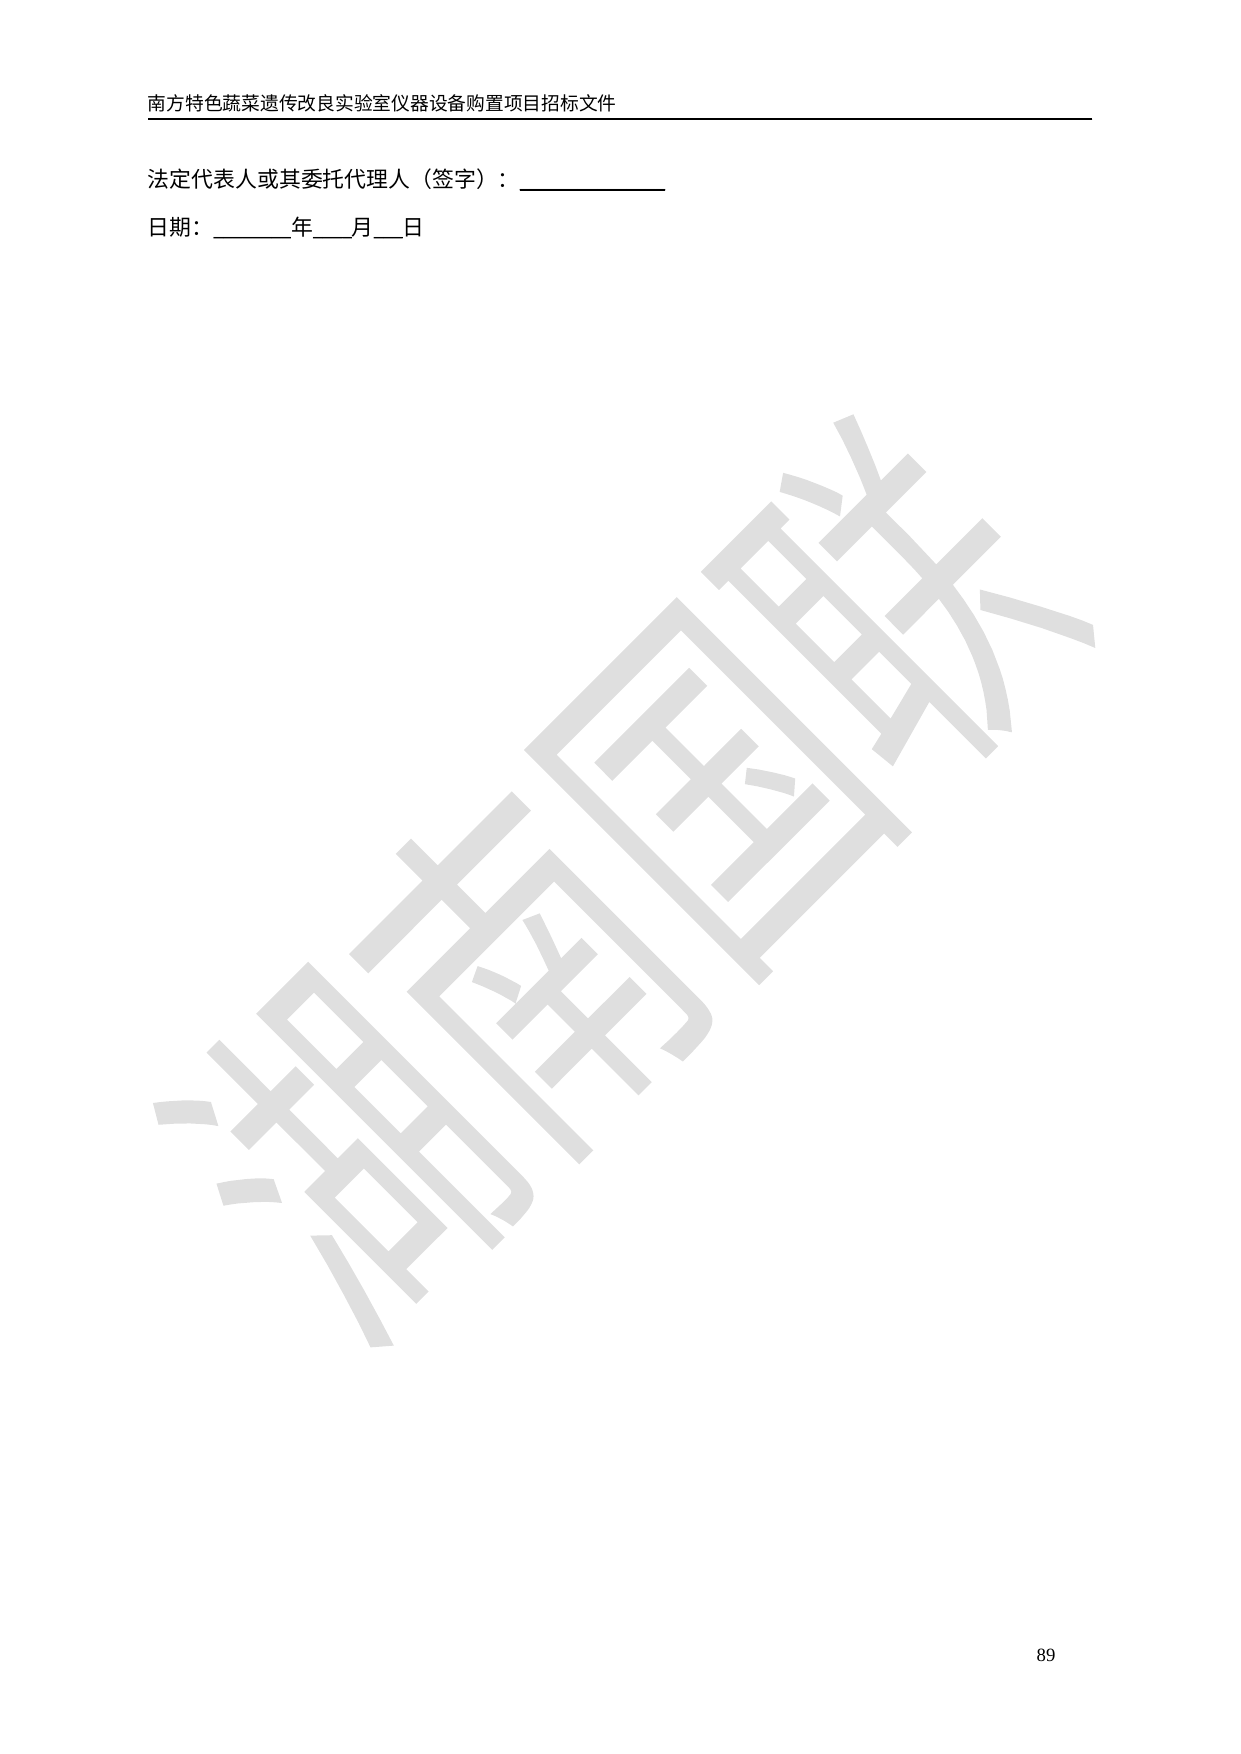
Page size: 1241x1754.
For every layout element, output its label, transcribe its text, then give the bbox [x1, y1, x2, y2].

text 法定代表人或其委托代理人（签字）：_______________ [148, 162, 1092, 194]
text 日期：________年____月___日 [148, 209, 1092, 241]
